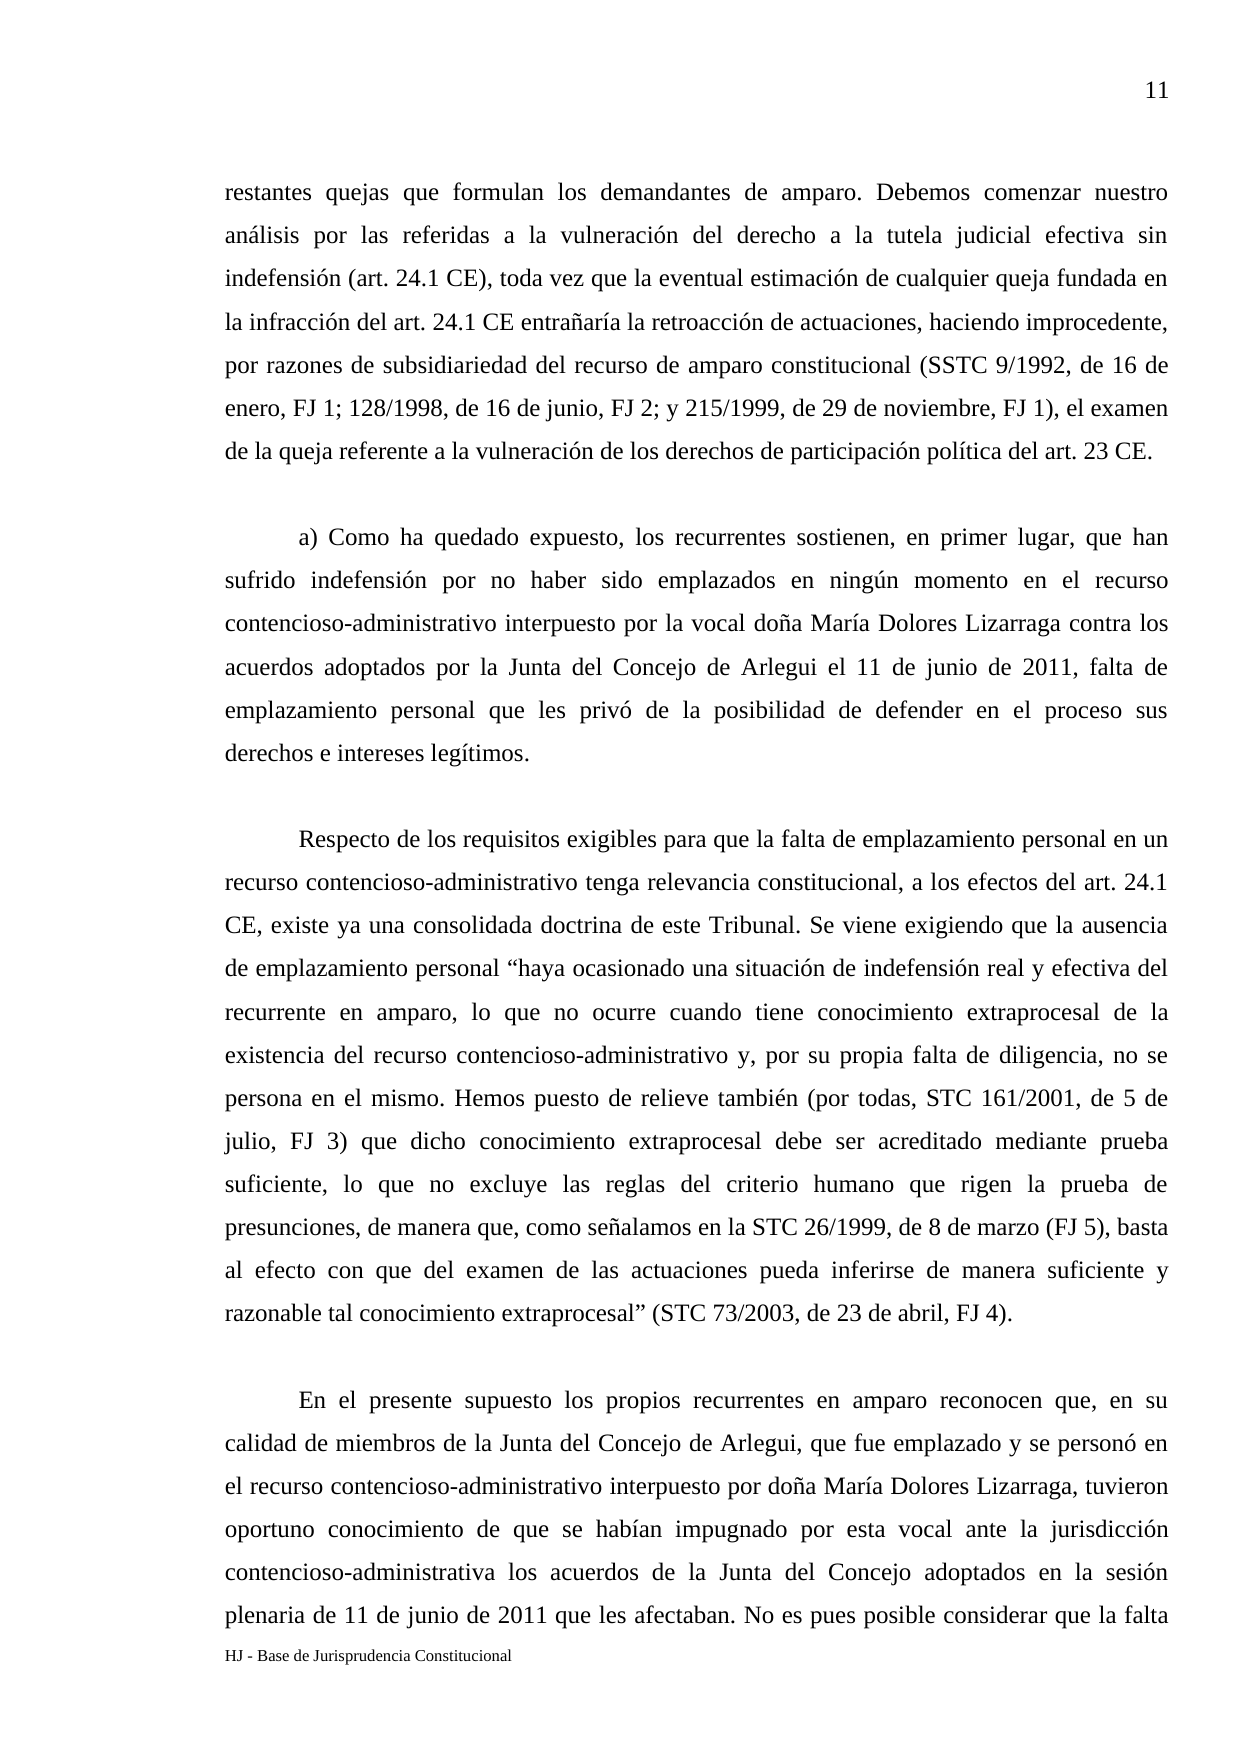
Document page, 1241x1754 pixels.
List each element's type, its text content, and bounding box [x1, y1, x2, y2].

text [224, 177, 1169, 465]
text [224, 1385, 1169, 1629]
text Respecto de los requisitos exigibles para que la falta de emplazamiento personal en un recurso contencioso-administrativo tenga relevancia constitucional, a los efectos del art. 24.1 CE, existe ya una consolidada doctrina de este Tribunal. Se viene exigiendo que la ausencia de emplazamiento personal “haya ocasionado una situación de indefensión real y efectiva del recurrente en amparo, lo que no ocurre cuando tiene conocimiento extraprocesal de la existencia del recurso contencioso-administrativo y, por su propia falta de diligencia, no se persona en el mismo. Hemos puesto de relieve también (por todas, STC 161/2001, de 5 de julio, FJ 3) que dicho conocimiento extraprocesal debe ser acreditado mediante prueba suficiente, lo que no excluye las reglas del criterio humano que rigen la prueba de presunciones, de manera que, como señalamos en la STC 26/1999, de 8 de marzo (FJ 5), basta al efecto con que del examen de las actuaciones pueda inferirse de manera suficiente y razonable tal conocimiento extraprocesal” (STC 73/2003, de 23 de abril, FJ 4). [224, 824, 1169, 1327]
text a) Como ha quedado expuesto, los recurrentes sostienen, en primer lugar, que han sufrido indefensión por no haber sido emplazados en ningún momento en el recurso contencioso-administrativo interpuesto por la vocal doña María Dolores Lizarraga contra los acuerdos adoptados por la Junta del Concejo de Arlegui el 11 de junio de 2011, falta de emplazamiento personal que les privó de la posibilidad de defender en el proceso sus derechos e intereses legítimos. [224, 522, 1169, 767]
